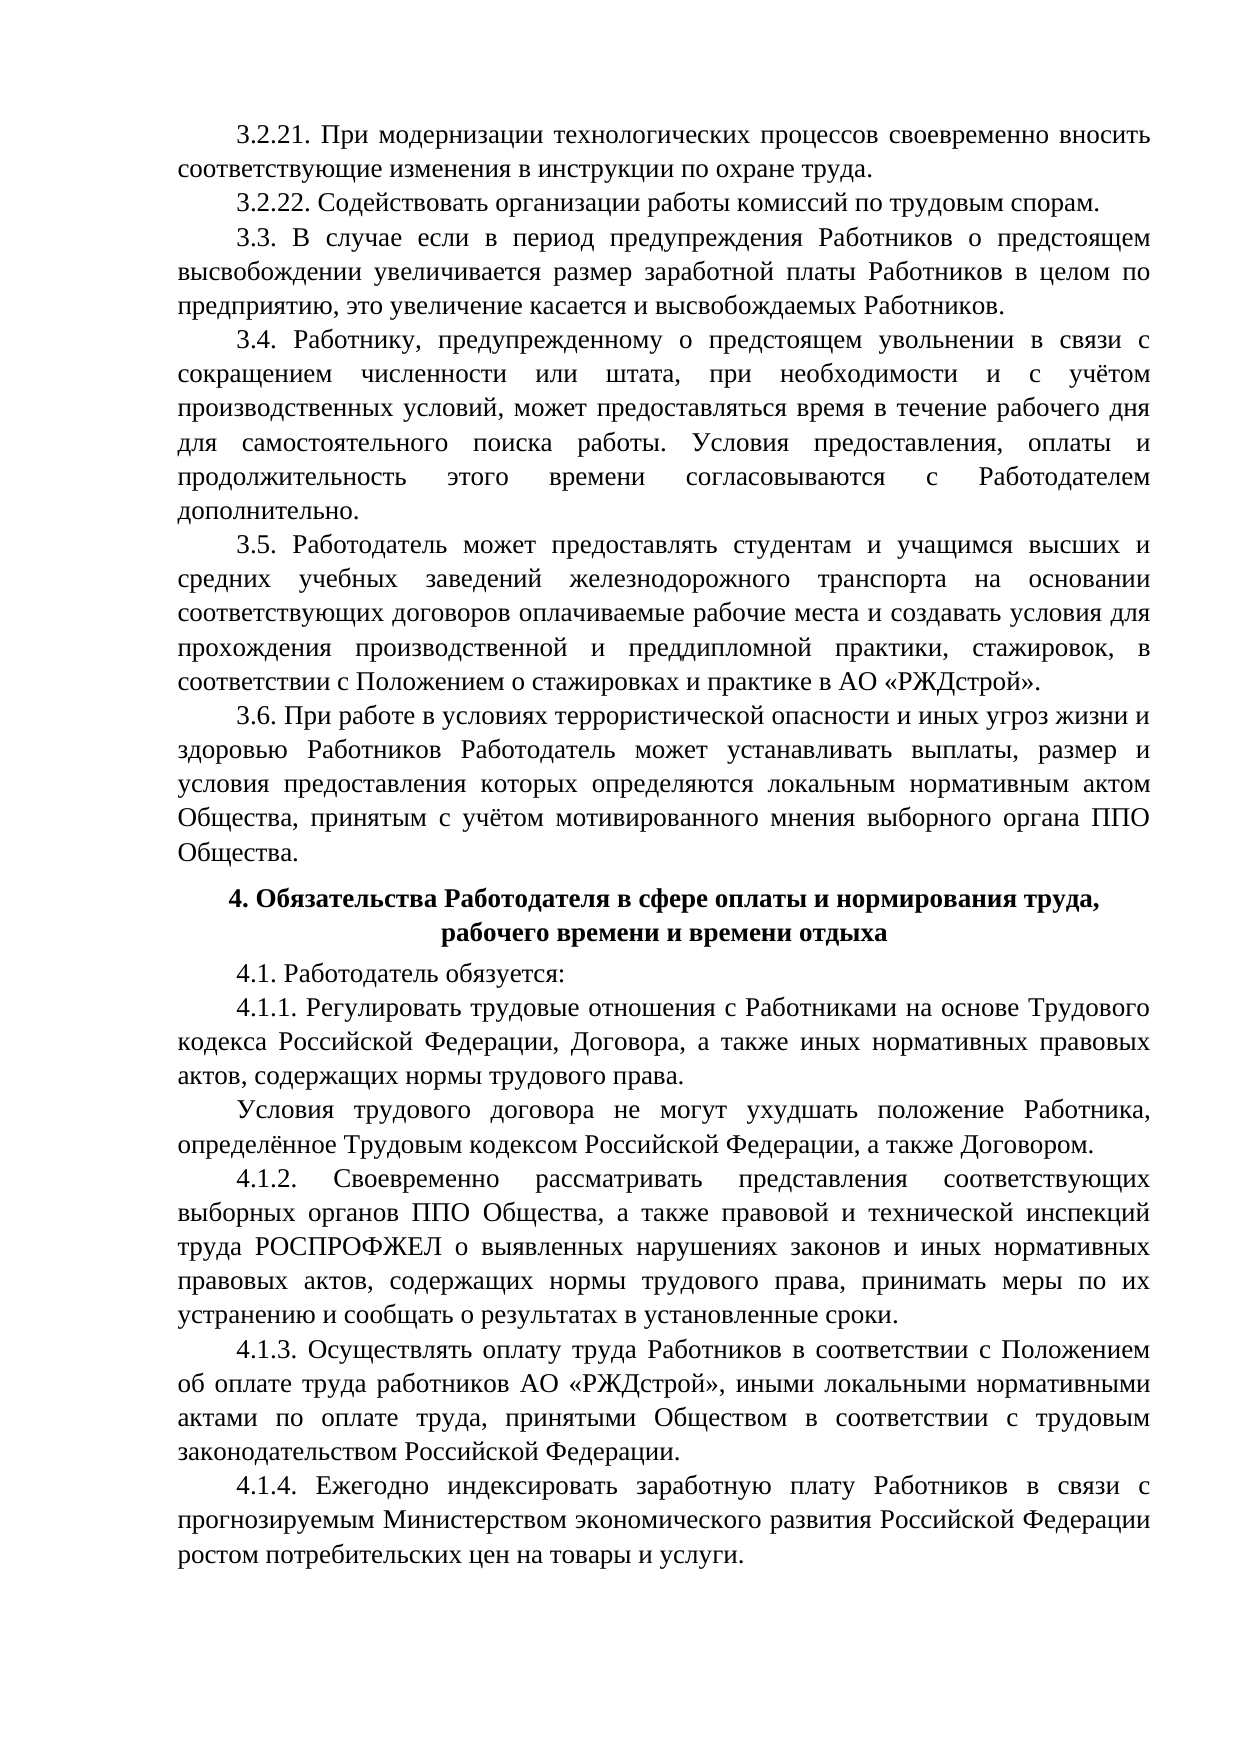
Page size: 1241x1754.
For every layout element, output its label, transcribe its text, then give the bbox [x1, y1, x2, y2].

text 4.1.1. Регулировать трудовые отношения с Работниками на основе Трудового кодекса Российской Федерации, Договора, а также иных нормативных правовых актов, содержащих нормы трудового права. [177, 991, 1152, 1091]
text 3.4. Работнику, предупрежденному о предстоящем увольнении в связи с сокращением численности или штата, при необходимости и с учётом производственных условий, может предоставляться время в течение рабочего дня для самостоятельного поиска работы. Условия предоставления, оплаты и продолжительность этого времени согласовываются с Работодателем дополнительно. [177, 323, 1152, 525]
text Условия трудового договора не могут ухудшать положение Работника, определённое Трудовым кодексом Российской Федерации, а также Договором. [177, 1093, 1152, 1159]
text 4.1. Работодатель обязуется: [177, 957, 1152, 988]
text 4.1.4. Ежегодно индексировать заработную плату Работников в связи с прогнозируемым Министерством экономического развития Российской Федерации ростом потребительских цен на товары и услуги. [177, 1469, 1152, 1569]
text 3.3. В случае если в период предупреждения Работников о предстоящем высвобождении увеличивается размер заработной платы Работников в целом по предприятию, это увеличение касается и высвобождаемых Работников. [177, 221, 1152, 320]
text 4.1.3. Осуществлять оплату труда Работников в соответствии с Положением об оплате труда работников АО «РЖДстрой», иными локальными нормативными актами по оплате труда, принятыми Обществом в соответствии с трудовым законодательством Российской Федерации. [177, 1333, 1152, 1466]
text 4. Обязательства Работодателя в сфере оплаты и нормирования труда, рабочего времени и времени отдыха [177, 882, 1152, 948]
text 3.6. При работе в условиях террористической опасности и иных угроз жизни и здоровью Работников Работодатель может устанавливать выплаты, размер и условия предоставления которых определяются локальным нормативным актом Общества, принятым с учётом мотивированного мнения выборного органа ППО Общества. [177, 699, 1152, 867]
text 4.1.2. Своевременно рассматривать представления соответствующих выборных органов ППО Общества, а также правовой и технической инспекций труда РОСПРОФЖЕЛ о выявленных нарушениях законов и иных нормативных правовых актов, содержащих нормы трудового права, принимать меры по их устранению и сообщать о результатах в установленные сроки. [177, 1162, 1152, 1330]
text 3.2.21. При модернизации технологических процессов своевременно вносить соответствующие изменения в инструкции по охране труда. [177, 118, 1152, 183]
text 3.5. Работодатель может предоставлять студентам и учащимся высших и средних учебных заведений железнодорожного транспорта на основании соответствующих договоров оплачиваемые рабочие места и создавать условия для прохождения производственной и преддипломной практики, стажировок, в соответствии с Положением о стажировках и практике в АО «РЖДстрой». [177, 528, 1152, 696]
text 3.2.22. Содействовать организации работы комиссий по трудовым спорам. [177, 186, 1152, 218]
